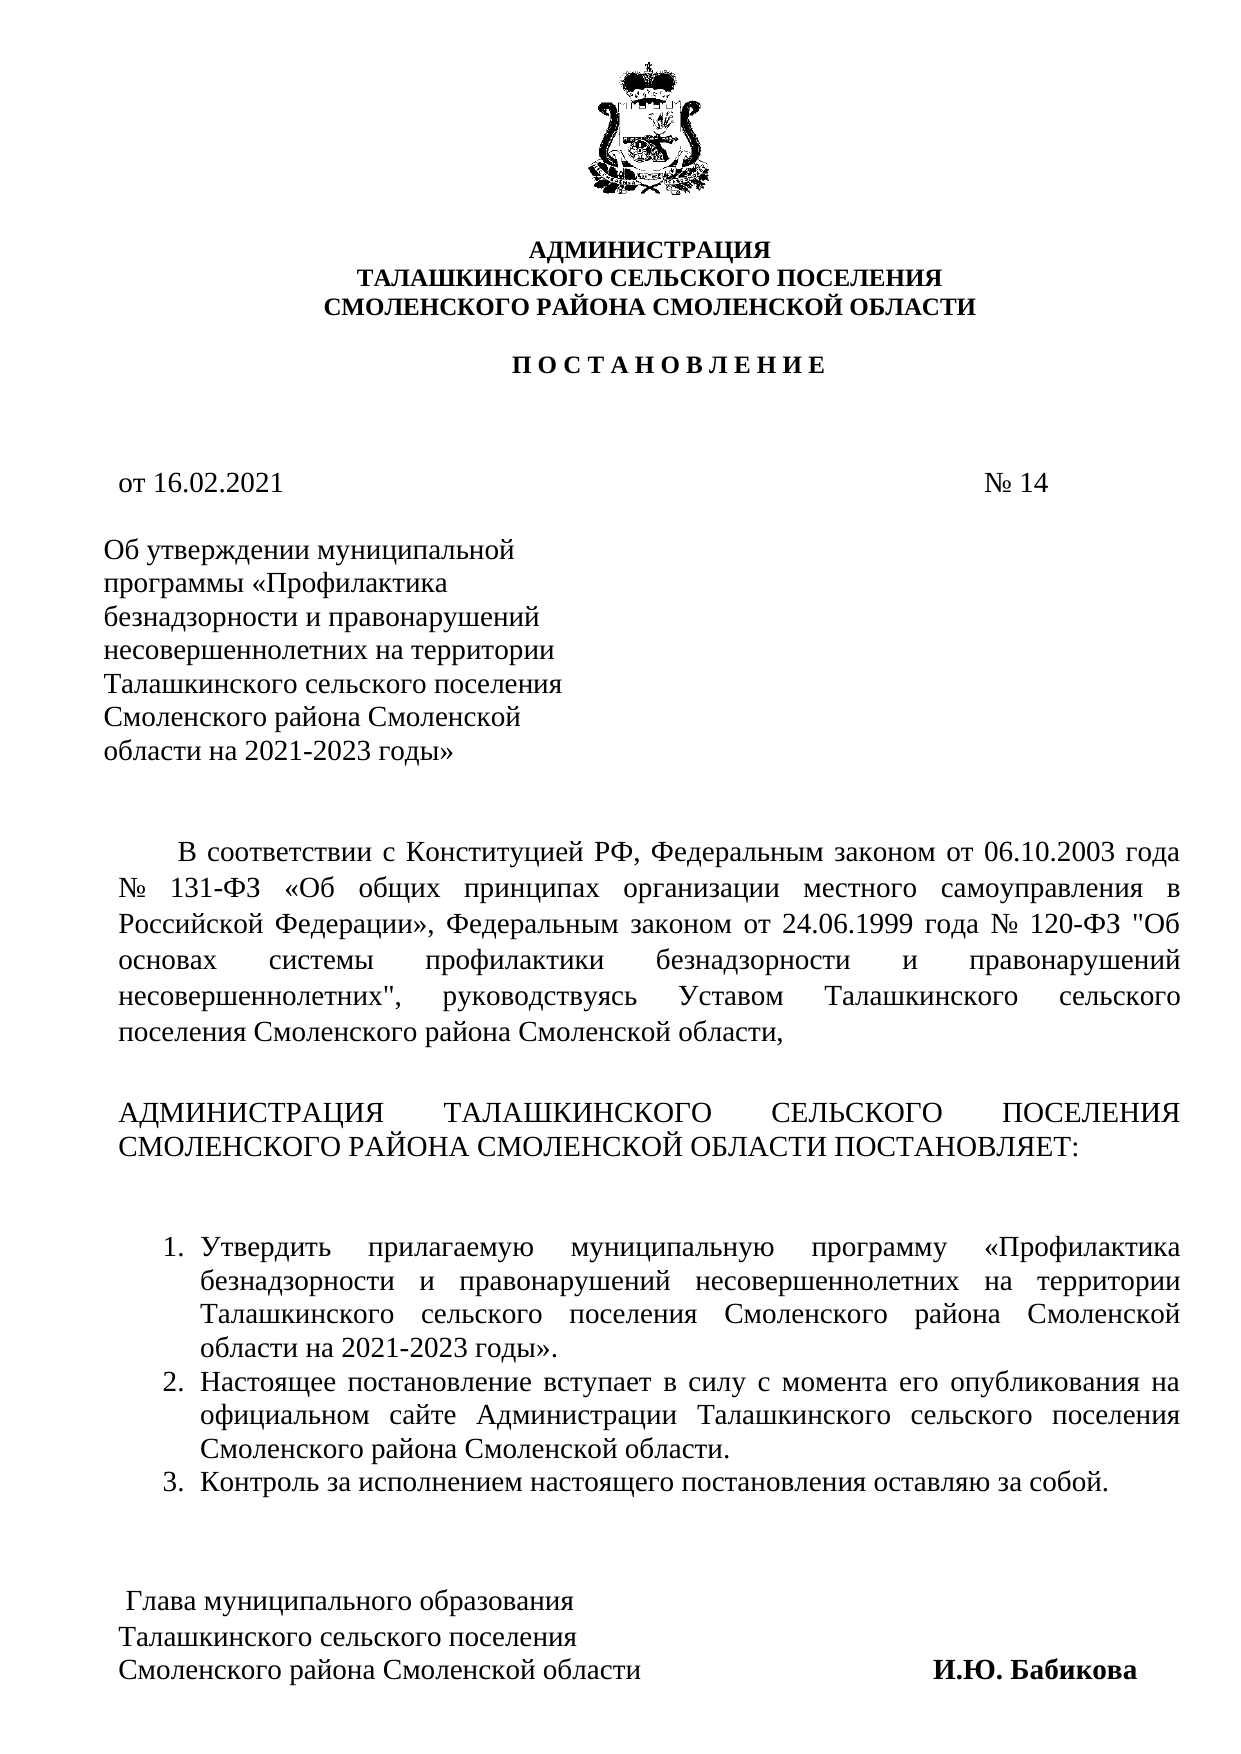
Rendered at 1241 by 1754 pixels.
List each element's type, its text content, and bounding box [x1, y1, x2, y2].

text от 16.02.2021 № 14 [118, 465, 1181, 498]
picture [586, 59, 713, 202]
list Настоящее постановление вступает в силу с момента его опубликования на официальном сайте Администрации Талашкинского сельского поселения Смоленского района Смоленской области. [162, 1364, 1181, 1464]
text ТАЛАШКИНСКОГО СЕЛЬСКОГО ПОСЕЛЕНИЯ [118, 263, 1181, 292]
text В соответствии с Конституцией РФ, Федеральным законом от 06.10.2003 года № 131-ФЗ «Об общих принципах организации местного самоуправления в Российской Федерации», Федеральным законом от 24.06.1999 года № 120-ФЗ "Об основах системы профилактики безнадзорности и правонарушений несовершеннолетних", руководствуясь Уставом Талашкинского сельского поселения Смоленского района Смоленской области, [118, 834, 1181, 1048]
text Об утверждении муниципальной программы «Профилактика безнадзорности и правонарушений несовершеннолетних на территории [103, 532, 561, 666]
text П О С Т А Н О В Л Е Н И Е [118, 350, 1181, 378]
list Контроль за исполнением настоящего постановления оставляю за собой. [162, 1464, 1181, 1498]
text АДМИНИСТРАЦИЯ ТАЛАШКИНСКОГО СЕЛЬСКОГО ПОСЕЛЕНИЯ СМОЛЕНСКОГО РАЙОНА СМОЛЕНСКОЙ ОБЛАСТИ ПОСТАНОВЛЯЕТ: [118, 1095, 1181, 1162]
text Талашкинского сельского поселения Смоленского района Смоленской области на 2021-2023 годы» [103, 666, 591, 767]
text Глава муниципального образования [118, 1583, 1181, 1616]
list Утвердить прилагаемую муниципальную программу «Профилактика безнадзорности и правонарушений несовершеннолетних на территории Талашкинского сельского поселения Смоленского района Смоленской области на 2021-2023 годы». [162, 1229, 1181, 1364]
text СМОЛЕНСКОГО РАЙОНА СМОЛЕНСКОЙ ОБЛАСТИ [118, 292, 1181, 321]
text АДМИНИСТРАЦИЯ [118, 235, 1181, 263]
text Талашкинского сельского поселения [118, 1619, 1181, 1652]
text Смоленского района Смоленской области И.Ю. Бабикова [118, 1652, 1181, 1686]
